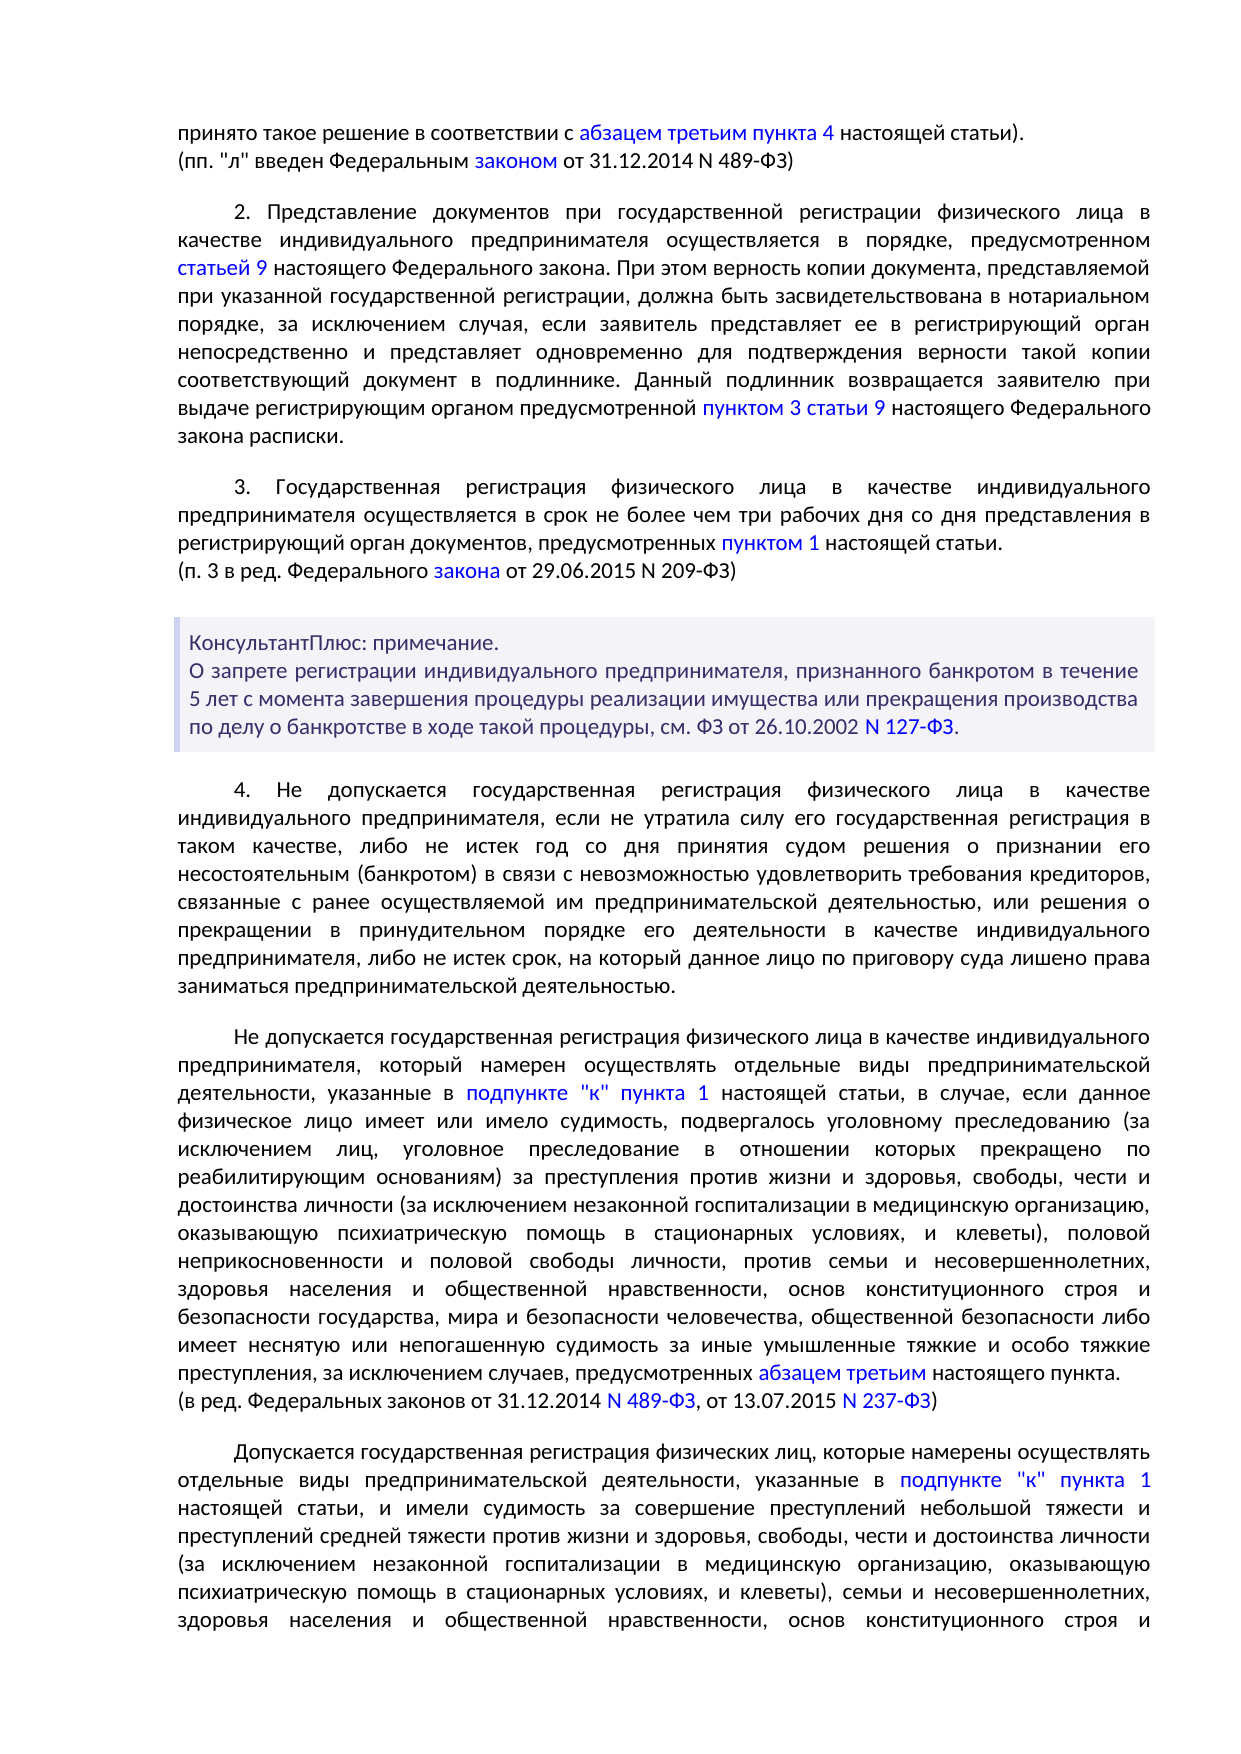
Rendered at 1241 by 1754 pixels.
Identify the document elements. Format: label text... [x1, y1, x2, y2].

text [177, 118, 1152, 146]
text (п. 3 в ред. Федерального закона от 29.06.2015 N 209-ФЗ) [177, 556, 1152, 584]
text (в ред. Федеральных законов от 31.12.2014 N 489-ФЗ, от 13.07.2015 N 237-ФЗ) [177, 1386, 1152, 1414]
text 3. Государственная регистрация физического лица в качестве индивидуального предпринимателя осуществляется в срок не более чем три рабочих дня со дня представления в регистрирующий орган документов, предусмотренных пунктом 1 настоящей статьи. [177, 472, 1152, 556]
table_header КонсультантПлюс: примечание. О запрете регистрации индивидуального предпринимателя, признанного банкротом в течение 5 лет с момента завершения процедуры реализации имущества или прекращения производства по делу о банкротстве в ходе такой процедуры, см. ФЗ от 26.10.2002 N 127-ФЗ. [180, 617, 1149, 752]
text Не допускается государственная регистрация физического лица в качестве индивидуального предпринимателя, который намерен осуществлять отдельные виды предпринимательской деятельности, указанные в подпункте "к" пункта 1 настоящей статьи, в случае, если данное физическое лицо имеет или имело судимость, подвергалось уголовному преследованию (за исключением лиц, уголовное преследование в отношении которых прекращено по реабилитирующим основаниям) за преступления против жизни и здоровья, свободы, чести и достоинства личности (за исключением незаконной госпитализации в медицинскую организацию, оказывающую психиатрическую помощь в стационарных условиях, и клеветы), половой неприкосновенности и половой свободы личности, против семьи и несовершеннолетних, здоровья населения и общественной нравственности, основ конституционного строя и безопасности государства, мира и безопасности человечества, общественной безопасности либо имеет неснятую или непогашенную судимость за иные умышленные тяжкие и особо тяжкие преступления, за исключением случаев, предусмотренных абзацем третьим настоящего пункта. [177, 1022, 1152, 1386]
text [177, 1437, 1152, 1633]
text 2. Представление документов при государственной регистрации физического лица в качестве индивидуального предпринимателя осуществляется в порядке, предусмотренном статьей 9 настоящего Федерального закона. При этом верность копии документа, представляемой при указанной государственной регистрации, должна быть засвидетельствована в нотариальном порядке, за исключением случая, если заявитель представляет ее в регистрирующий орган непосредственно и представляет одновременно для подтверждения верности такой копии соответствующий документ в подлиннике. Данный подлинник возвращается заявителю при выдаче регистрирующим органом предусмотренной пунктом 3 статьи 9 настоящего Федерального закона расписки. [177, 197, 1152, 449]
text 4. Не допускается государственная регистрация физического лица в качестве индивидуального предпринимателя, если не утратила силу его государственная регистрация в таком качестве, либо не истек год со дня принятия судом решения о признании его несостоятельным (банкротом) в связи с невозможностью удовлетворить требования кредиторов, связанные с ранее осуществляемой им предпринимательской деятельностью, или решения о прекращении в принудительном порядке его деятельности в качестве индивидуального предпринимателя, либо не истек срок, на который данное лицо по приговору суда лишено права заниматься предпринимательской деятельностью. [177, 775, 1152, 999]
text (пп. "л" введен Федеральным законом от 31.12.2014 N 489-ФЗ) [177, 146, 1152, 174]
